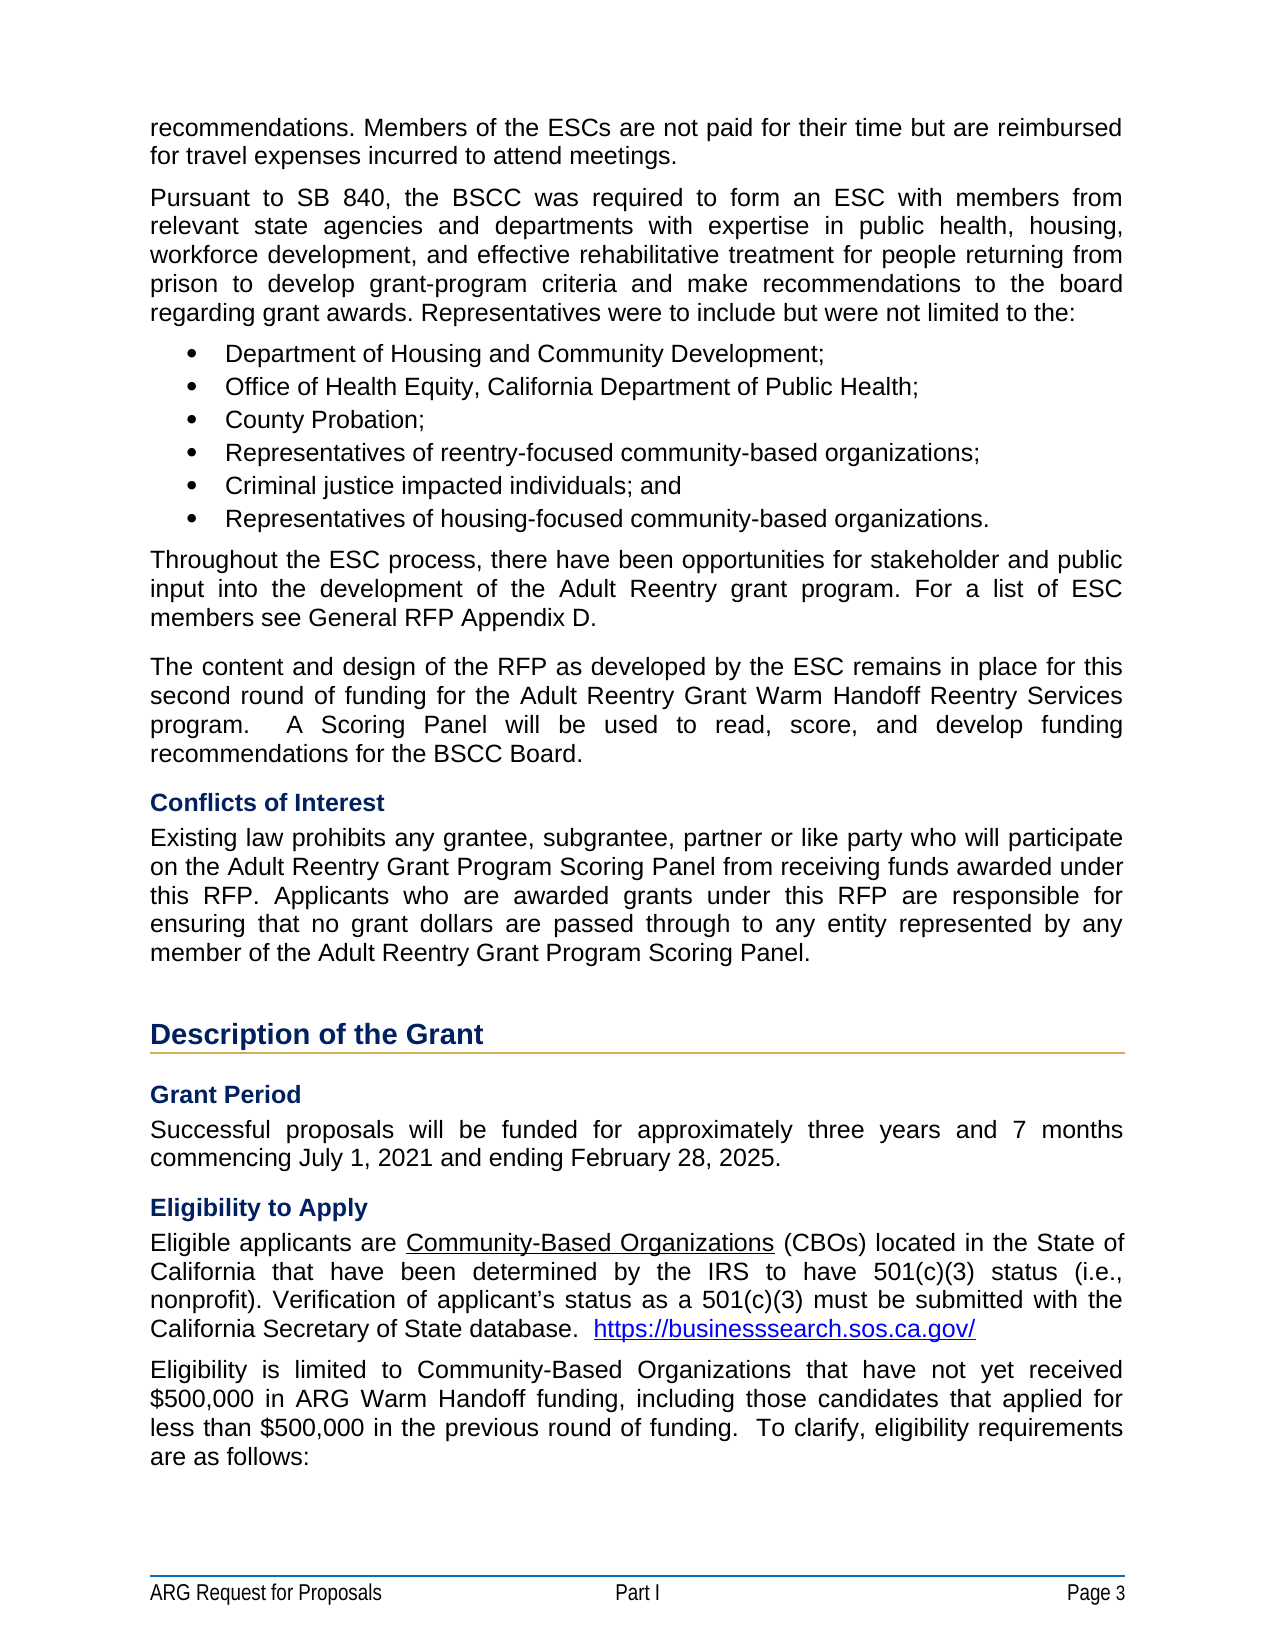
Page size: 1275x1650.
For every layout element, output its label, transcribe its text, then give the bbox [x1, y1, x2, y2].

text Throughout the ESC process, there have been opportunities for stakeholder and public input into the development of the Adult Reentry grant program. For a list of ESC members see General RFP Appendix D. [150, 545, 1125, 631]
list County Probation; [187, 405, 1125, 434]
list Representatives of housing-focused community-based organizations. [187, 504, 1125, 533]
subtitle Conflicts of Interest [150, 788, 1125, 817]
text Eligibility is limited to Community-Based Organizations that have not yet received $500,000 in ARG Warm Handoff funding, including those candidates that applied for less than $500,000 in the previous round of funding. To clarify, eligibility requirements are as follows: [150, 1355, 1125, 1470]
list Criminal justice impacted individuals; and [187, 471, 1125, 500]
text Pursuant to SB 840, the BSCC was required to form an ESC with members from relevant state agencies and departments with expertise in public health, housing, workforce development, and effective rehabilitative treatment for people returning from prison to develop grant-program criteria and make recommendations to the board regarding grant awards. Representatives were to include but were not limited to the: [150, 182, 1125, 326]
text Successful proposals will be funded for approximately three years and 7 months commencing July 1, 2021 and ending February 28, 2025. [150, 1114, 1125, 1172]
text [150, 112, 1125, 170]
list Representatives of reentry-focused community-based organizations; [187, 438, 1125, 467]
list Office of Health Equity, California Department of Public Health; [187, 372, 1125, 401]
subtitle Description of the Grant [150, 1017, 1125, 1052]
subtitle Grant Period [150, 1079, 1125, 1108]
list Department of Housing and Community Development; [187, 339, 1125, 368]
subtitle Eligibility to Apply [150, 1193, 1125, 1222]
text The content and design of the RFP as developed by the ESC remains in place for this second round of funding for the Adult Reentry Grant Warm Handoff Reentry Services program. A Scoring Panel will be used to read, score, and develop funding recommendations for the BSCC Board. [150, 652, 1125, 767]
text Existing law prohibits any grantee, subgrantee, partner or like party who will participate on the Adult Reentry Grant Program Scoring Panel from receiving funds awarded under this RFP. Applicants who are awarded grants under this RFP are responsible for ensuring that no grant dollars are passed through to any entity represented by any member of the Adult Reentry Grant Program Scoring Panel. [150, 823, 1125, 967]
text Eligible applicants are Community-Based Organizations (CBOs) located in the State of California that have been determined by the IRS to have 501(c)(3) status (i.e., nonprofit). Verification of applicant’s status as a 501(c)(3) must be submitted with the California Secretary of State database. https://businesssearch.sos.ca.gov/ [150, 1228, 1125, 1343]
